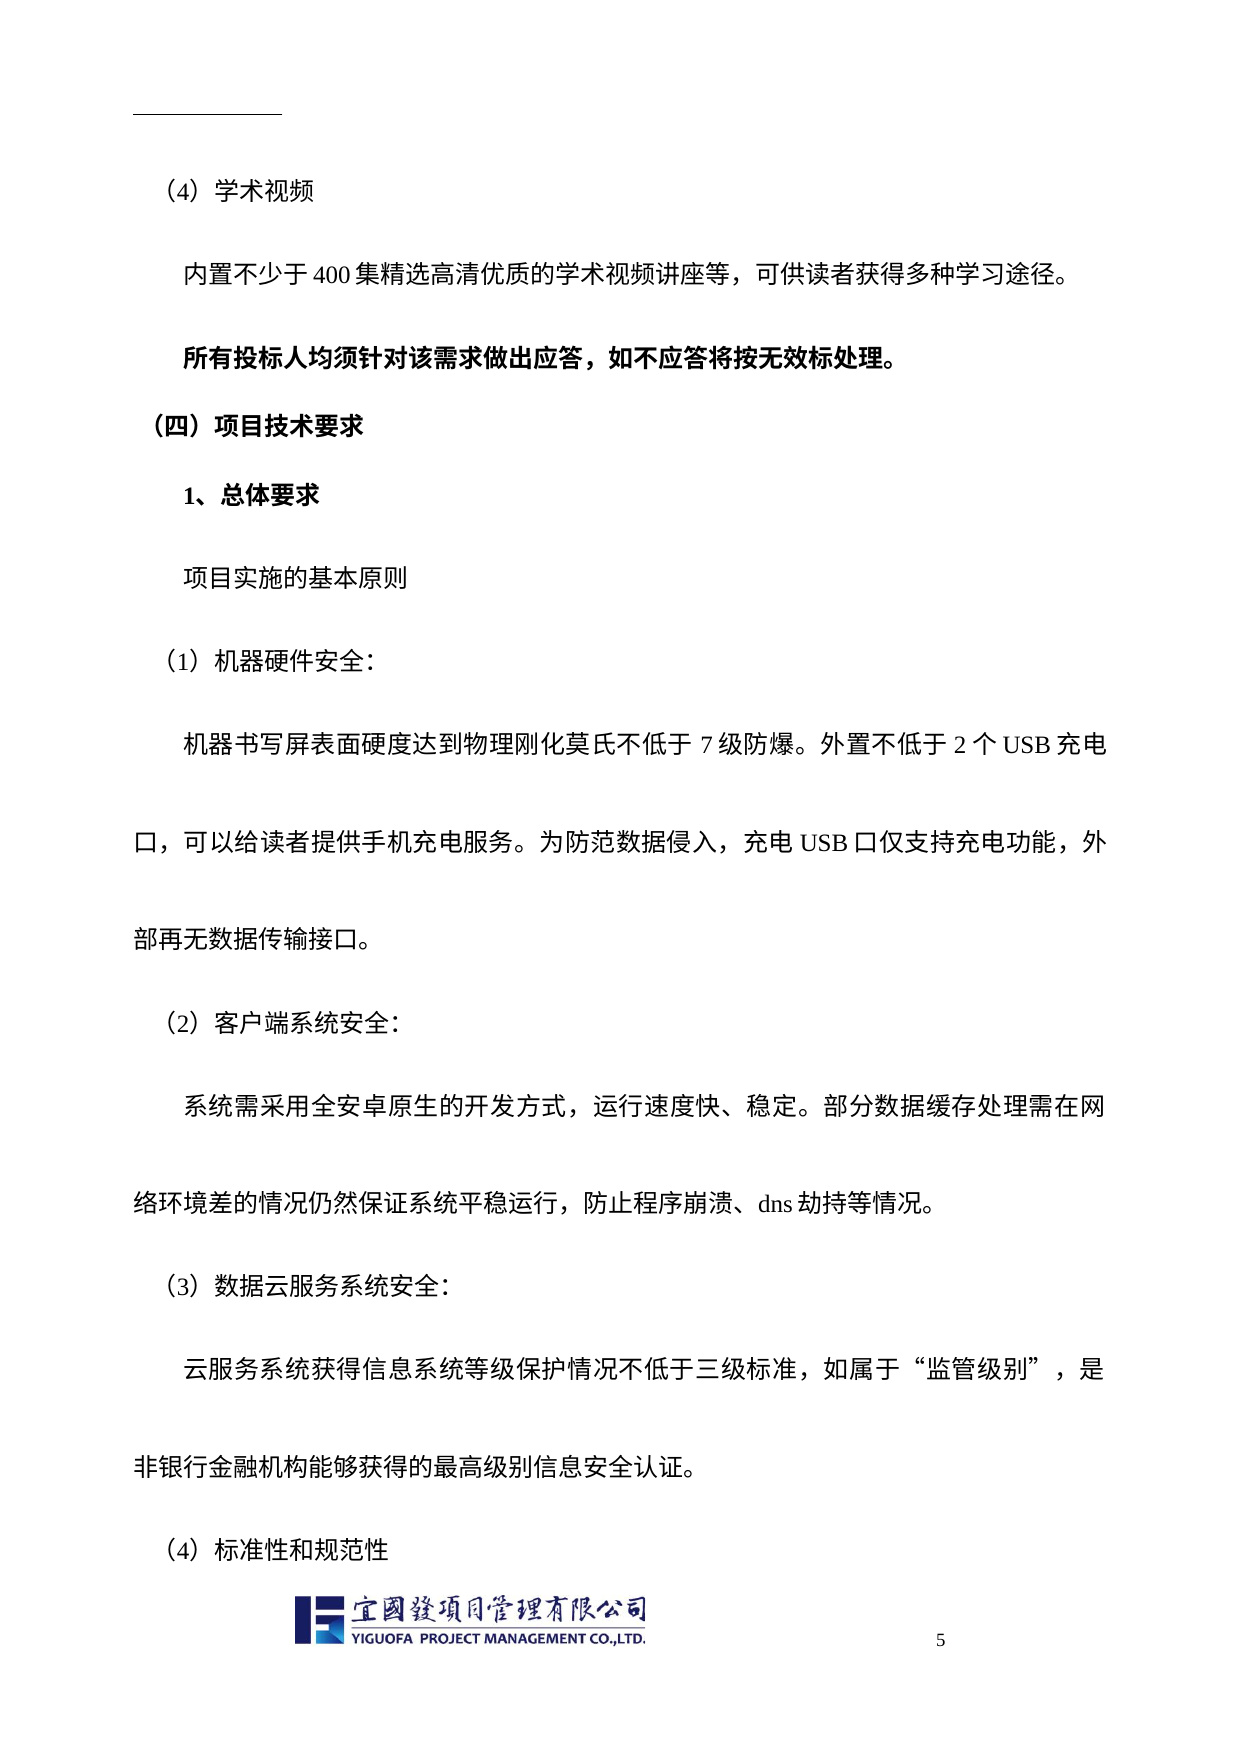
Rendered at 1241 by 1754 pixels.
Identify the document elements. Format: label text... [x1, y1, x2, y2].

text 系统需采用全安卓原生的开发方式，运行速度快、稳定。部分数据缓存处理需在网络环境差的情况仍然保证系统平稳运行，防止程序崩溃、dns劫持等情况。 [133, 1072, 1107, 1234]
text （4）标准性和规范性 [133, 1516, 1107, 1581]
text （2）客户端系统安全： [133, 989, 1107, 1054]
text （四）项目技术要求 [133, 407, 1107, 443]
text 所有投标人均须针对该需求做出应答，如不应答将按无效标处理。 [133, 324, 1107, 389]
text （4）学术视频 [133, 157, 1107, 222]
text 内置不少于400集精选高清优质的学术视频讲座等，可供读者获得多种学习途径。 [133, 241, 1107, 306]
text 1、总体要求 [133, 461, 1107, 526]
text （3）数据云服务系统安全： [133, 1252, 1107, 1317]
text 项目实施的基本原则 [133, 544, 1107, 609]
text （1）机器硬件安全： [133, 627, 1107, 692]
text 机器书写屏表面硬度达到物理刚化莫氏不低于7级防爆。外置不低于2个USB充电口，可以给读者提供手机充电服务。为防范数据侵入，充电USB口仅支持充电功能，外部再无数据传输接口。 [133, 711, 1107, 971]
picture [295, 1595, 646, 1647]
text 云服务系统获得信息系统等级保护情况不低于三级标准，如属于“监管级别”，是非银行金融机构能够获得的最高级别信息安全认证。 [133, 1336, 1107, 1498]
